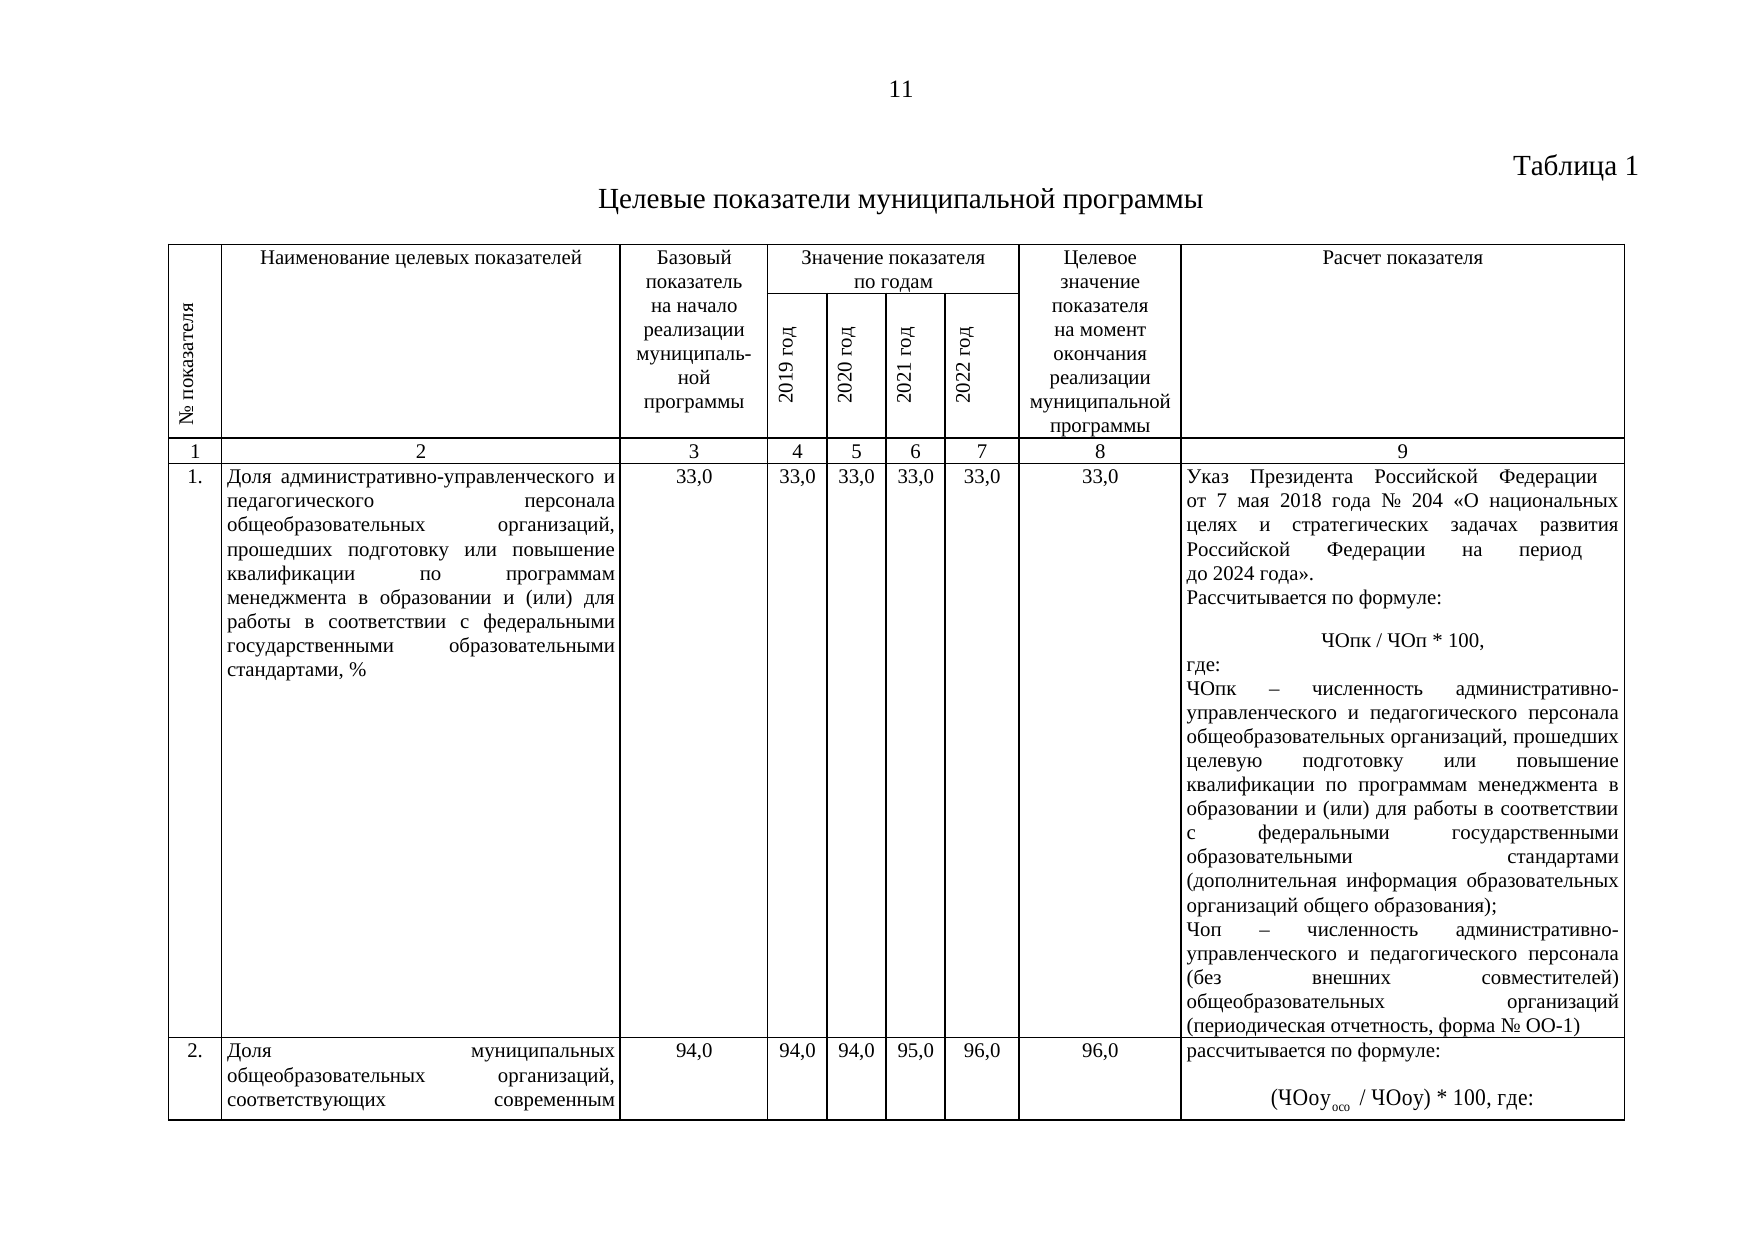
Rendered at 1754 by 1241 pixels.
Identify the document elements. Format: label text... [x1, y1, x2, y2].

table_cell 5 [828, 439, 885, 463]
table_cell 94,0 [621, 1038, 767, 1119]
table_header № показателя [169, 245, 221, 437]
table_cell Доля административно-управленческого и педагогического персонала общеобразовательных организаций, прошедших подготовку или повышение квалификации по программам менеджмента в образовании и (или) для работы в соответствии с федеральными государственными образовательными стандартами, % [222, 464, 619, 1037]
table_cell 95,0 [887, 1038, 944, 1119]
table_cell Указ Президента Российской Федерации от 7 мая 2018 года № 204 «О национальных целях и стратегических задачах развития Российской Федерации на период до 2024 года». Рассчитывается по формуле: ЧОпк / ЧОп * 100, где: ЧОпк – численность административно-управленческого и педагогического персонала общеобразовательных организаций, прошедших целевую подготовку или повышение квалификации по программам менеджмента в образовании и (или) для работы в соответствии с федеральными государственными образовательными стандартами (дополнительная информация образовательных организаций общего образования); Чоп – численность административно-управленческого и педагогического персонала (без внешних совместителей) общеобразовательных организаций (периодическая отчетность, форма № ОО-1) [1182, 464, 1624, 1037]
table_header Значение показателя по годам [768, 245, 1018, 293]
text Целевые показатели муниципальной программы [162, 181, 1639, 215]
table_cell 96,0 [946, 1038, 1018, 1119]
table_header Расчет показателя [1182, 245, 1624, 437]
table_cell 4 [768, 439, 826, 463]
table_cell 8 [1020, 439, 1180, 463]
table_cell 1. [169, 464, 221, 1037]
table_cell 96,0 [1020, 1038, 1180, 1119]
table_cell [222, 1038, 619, 1119]
table_cell 33,0 [946, 464, 1018, 1037]
table_cell 7 [946, 439, 1018, 463]
table_header Наименование целевых показателей [222, 245, 619, 437]
table_header Базовый показатель на начало реализации муниципаль-ной программы [621, 245, 767, 437]
table_cell 94,0 [768, 1038, 826, 1119]
table_cell 1 [169, 439, 221, 463]
table_cell 3 [621, 439, 767, 463]
table_cell 2. [169, 1038, 221, 1119]
table_cell 2020 год [828, 294, 885, 437]
table_cell 2 [222, 439, 619, 463]
table_cell 2019 год [768, 294, 826, 437]
table_cell 2022 год [946, 294, 1018, 437]
table_cell 94,0 [828, 1038, 885, 1119]
table_cell 6 [887, 439, 944, 463]
table_cell 33,0 [768, 464, 826, 1037]
text Таблица 1 [162, 148, 1639, 181]
table_cell 33,0 [1020, 464, 1180, 1037]
table_cell 9 [1182, 439, 1624, 463]
table_cell 33,0 [621, 464, 767, 1037]
table_cell 2021 год [887, 294, 944, 437]
table_cell 33,0 [887, 464, 944, 1037]
table_cell 33,0 [828, 464, 885, 1037]
table_header Целевое значение показателя на момент окончания реализации муниципальной программы [1020, 245, 1180, 437]
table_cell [1182, 1038, 1624, 1119]
